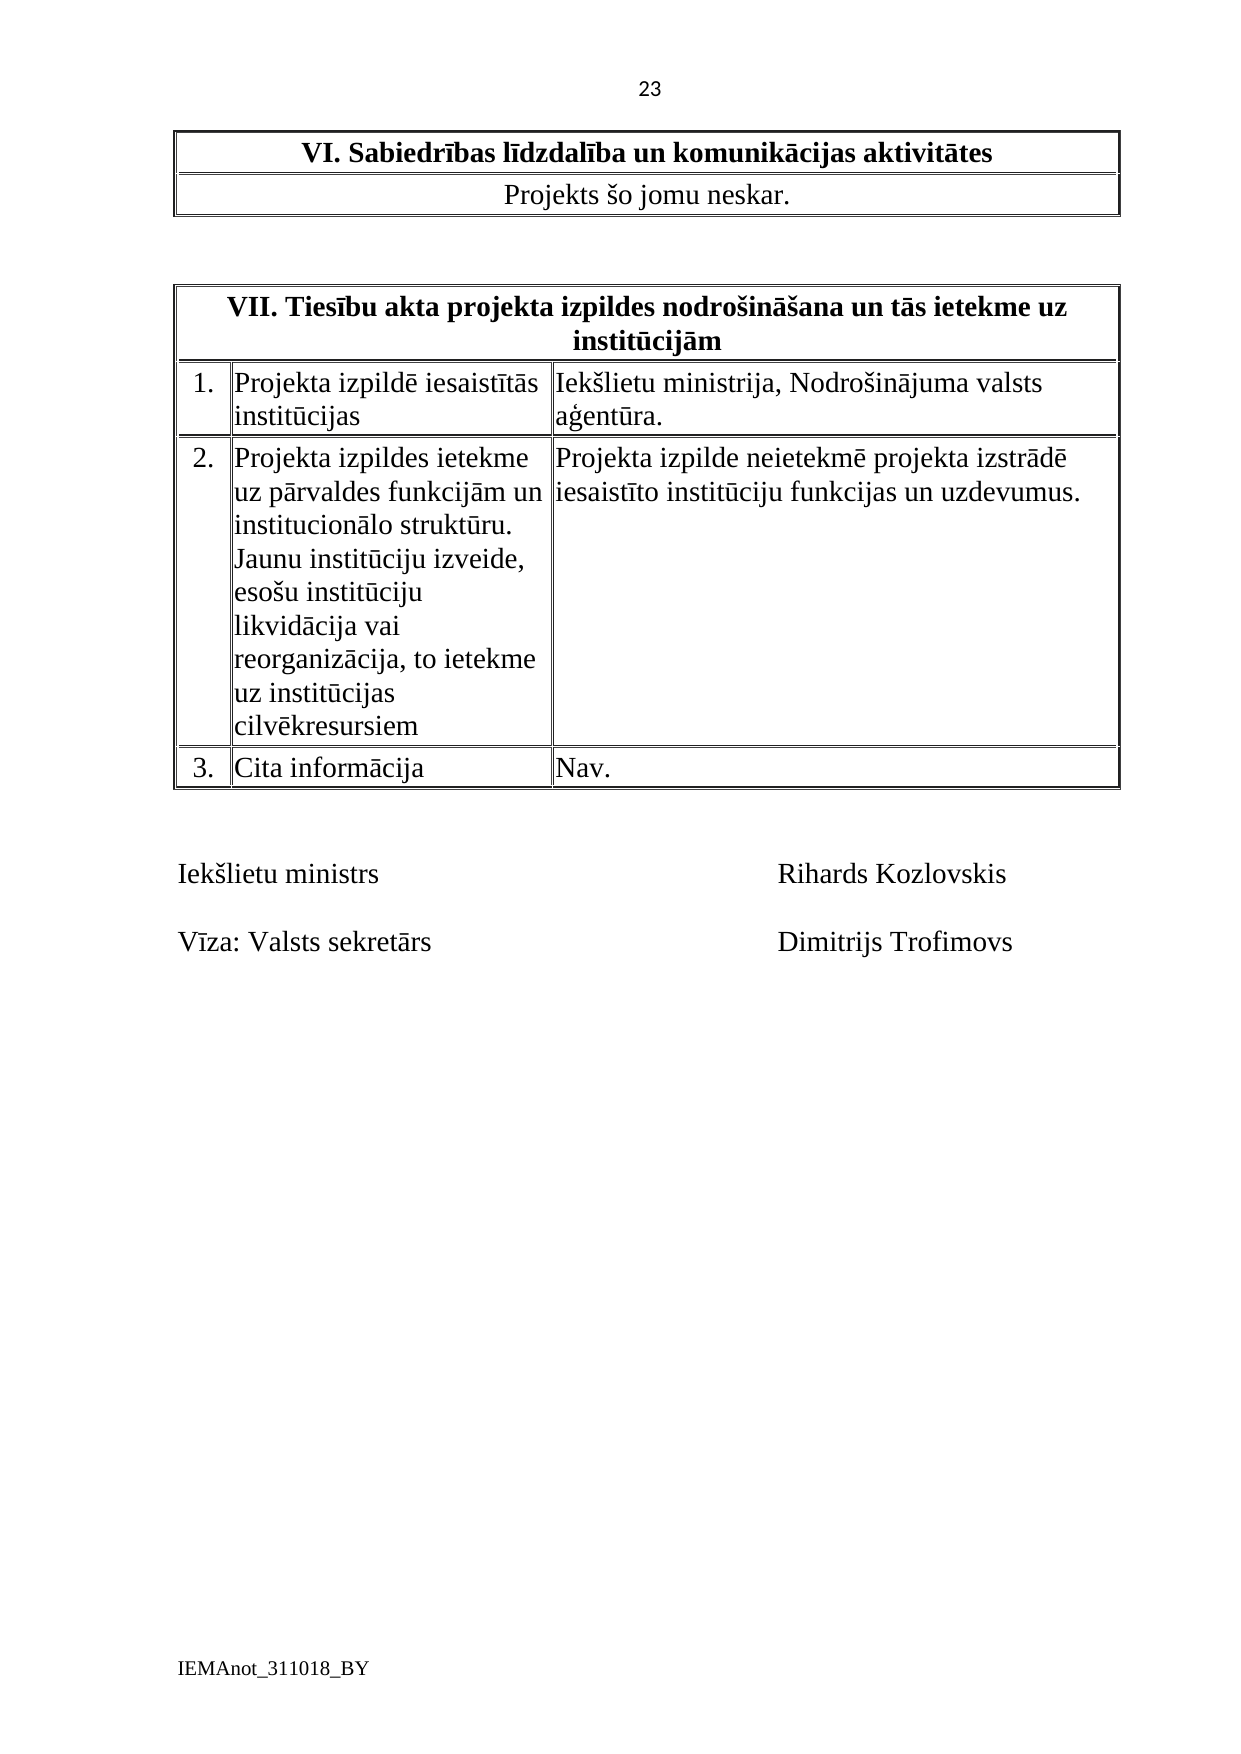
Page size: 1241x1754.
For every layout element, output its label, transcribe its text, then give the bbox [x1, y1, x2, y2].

table_header VI. Sabiedrības līdzdalība un komunikācijas aktivitātes [177, 133, 1118, 172]
table_cell Projekta izpildes ietekme uz pārvaldes funkcijām un institucionālo struktūru. Jaunu institūciju izveide, esošu institūciju likvidācija vai reorganizācija, to ietekme uz institūcijas cilvēkresursiem [233, 438, 551, 744]
table_cell Projekta izpildē iesaistītās institūcijas [233, 363, 551, 434]
table_cell Nav. [553, 745, 1119, 786]
table_header VII. Tiesību akta projekta izpildes nodrošināšana un tās ietekme uz institūcijām [177, 287, 1118, 359]
table_cell Projekta izpilde neietekmē projekta izstrādē iesaistīto institūciju funkcijas un uzdevumus. [554, 434, 1119, 744]
table_cell Iekšlietu ministrija, Nodrošinājuma valsts aģentūra. [554, 359, 1119, 434]
table_cell 2. [177, 434, 230, 744]
table_cell Projekts šo jomu neskar. [175, 172, 1119, 213]
table_cell Cita informācija [231, 748, 553, 786]
text Iekšlietu ministrs Rihards Kozlovskis [177, 857, 1122, 890]
table_cell 1. [177, 359, 230, 434]
text Vīza: Valsts sekretārs Dimitrijs Trofimovs [177, 924, 1122, 957]
table_cell 3. [177, 745, 231, 786]
